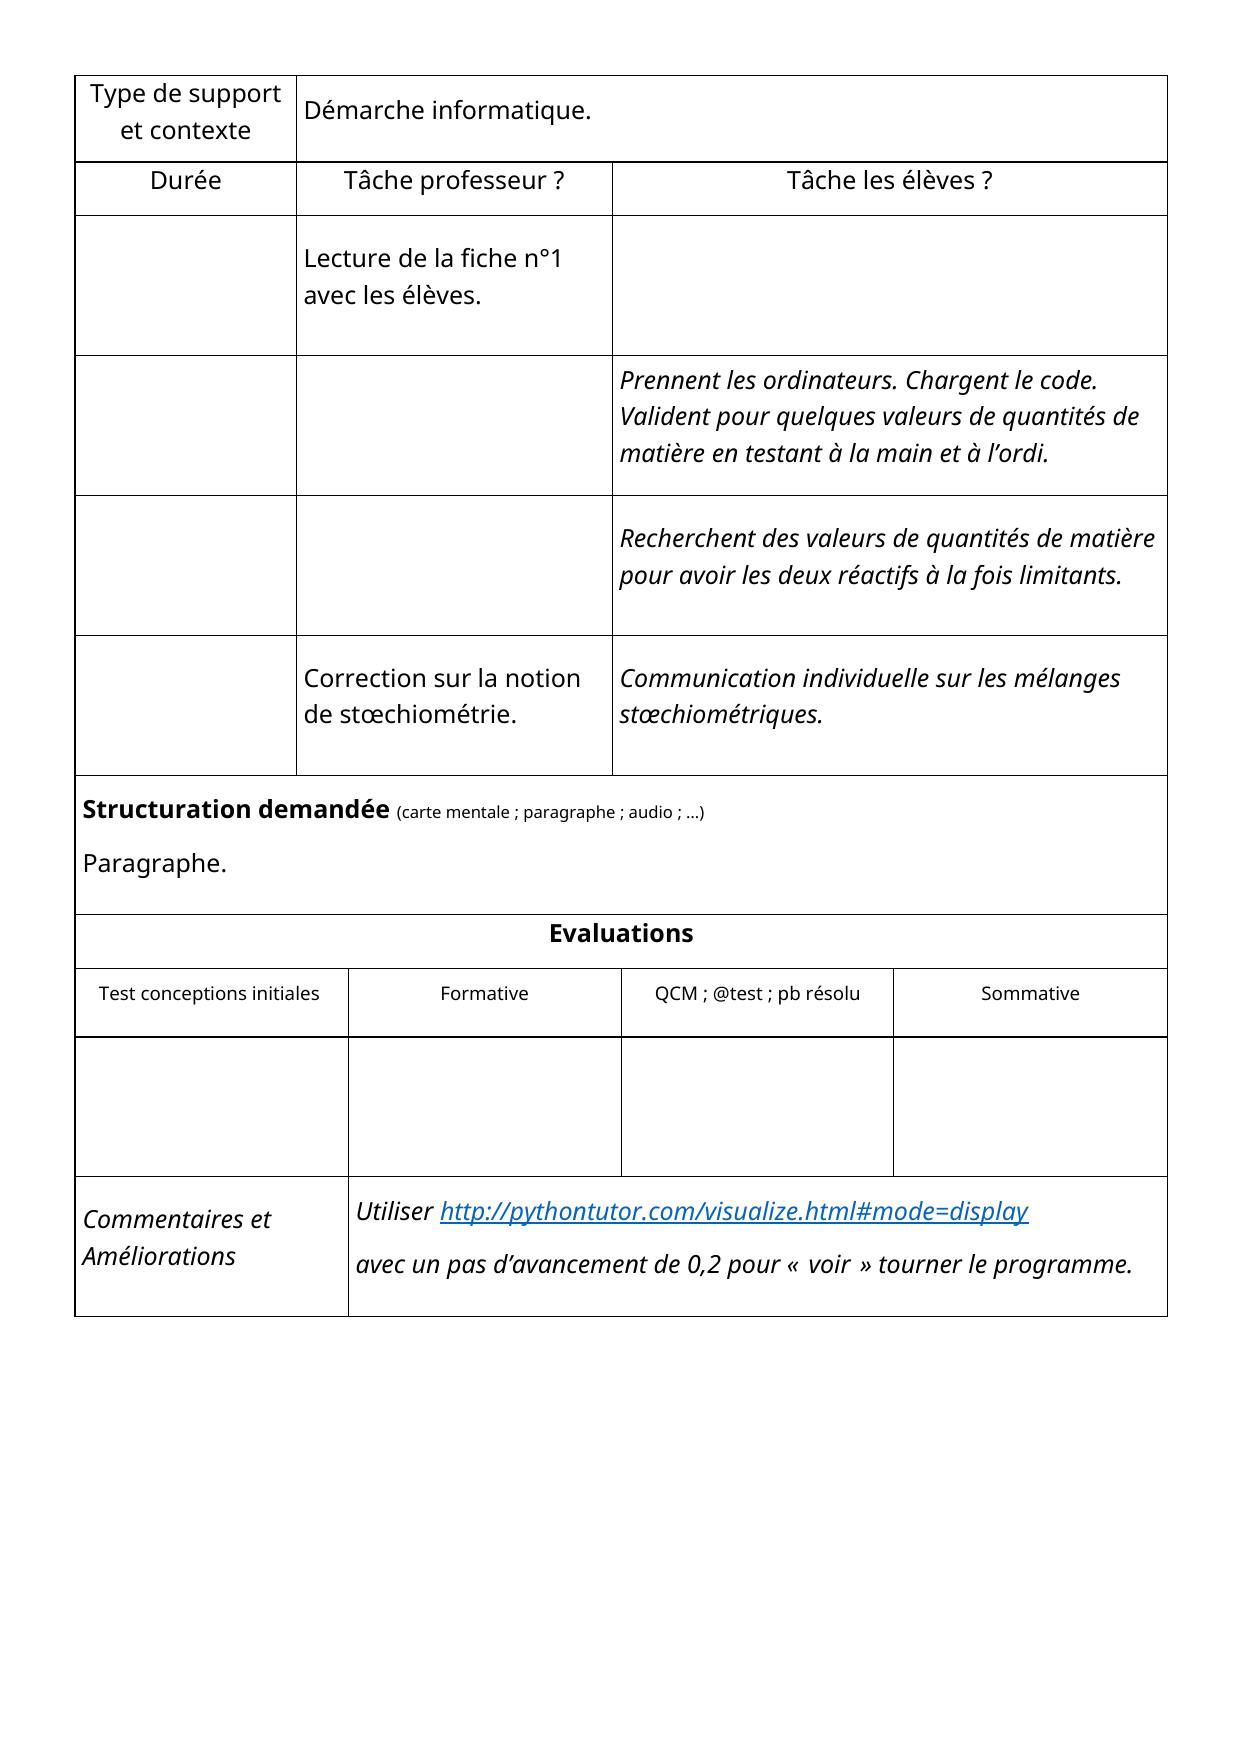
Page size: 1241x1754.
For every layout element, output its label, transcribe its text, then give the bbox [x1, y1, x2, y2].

table_cell Durée [76, 163, 296, 215]
table_cell [349, 1038, 621, 1176]
table_cell Communication individuelle sur les mélanges stœchiométriques. [613, 636, 1167, 774]
table_cell [613, 216, 1167, 355]
table_cell Correction sur la notion de stœchiométrie. [297, 636, 612, 774]
table_cell QCM ; @test ; pb résolu [622, 969, 893, 1036]
table_cell Prennent les ordinateurs. Chargent le code. Valident pour quelques valeurs de quantités de matière en testant à la main et à l’ordi. [613, 356, 1167, 495]
table_cell Type de support et contexte [76, 76, 296, 161]
table_cell [76, 356, 296, 495]
table_cell Recherchent des valeurs de quantités de matière pour avoir les deux réactifs à la fois limitants. [613, 496, 1167, 635]
table_cell Démarche informatique. [297, 76, 1167, 161]
table_cell [297, 356, 612, 495]
table_cell Formative [349, 969, 621, 1036]
table_cell [76, 496, 296, 635]
table_cell [76, 636, 296, 774]
table_cell Test conceptions initiales [76, 969, 348, 1036]
table_cell [894, 1038, 1167, 1176]
table_cell Tâche professeur ? [297, 163, 612, 215]
table_cell Evaluations [76, 915, 1167, 968]
table_cell Commentaires et Améliorations [76, 1177, 348, 1316]
table_cell [297, 496, 612, 635]
table_cell [76, 216, 296, 355]
table_cell [76, 1038, 348, 1176]
table_cell [622, 1038, 893, 1176]
table_cell Utiliser http://pythontutor.com/visualize.html#mode=display avec un pas d’avancement de 0,2 pour « voir » tourner le programme. [349, 1177, 1167, 1316]
table_cell Sommative [894, 969, 1167, 1036]
table_cell Tâche les élèves ? [613, 163, 1167, 215]
table_cell Lecture de la fiche n°1 avec les élèves. [297, 216, 612, 355]
table_cell Structuration demandée (carte mentale ; paragraphe ; audio ; …) Paragraphe. [76, 776, 1167, 914]
